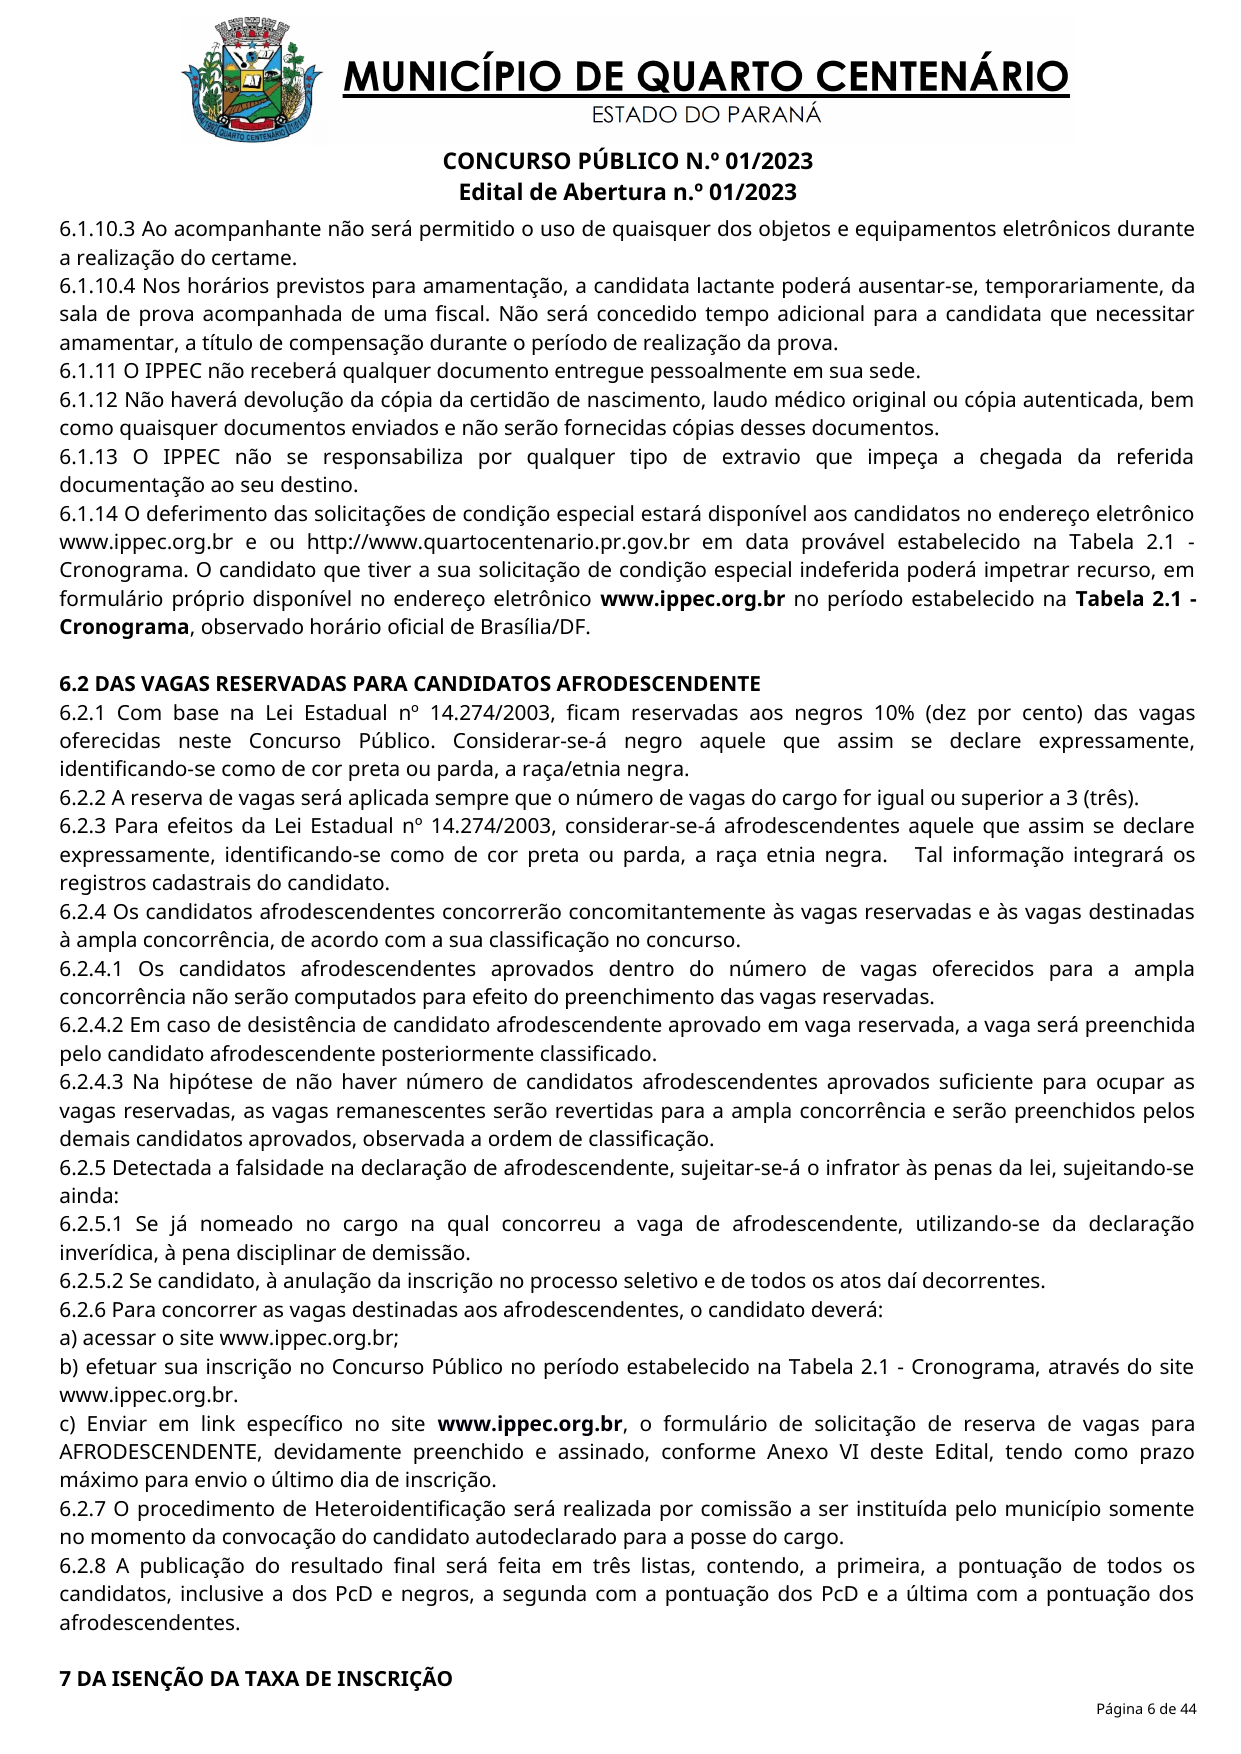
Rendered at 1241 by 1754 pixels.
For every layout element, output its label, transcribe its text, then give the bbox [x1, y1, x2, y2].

picture [179, 14, 1077, 145]
text 6.1.13 O IPPEC não se responsabiliza por qualquer tipo de extravio que impeça a chegada da referida documentação ao seu destino. [59, 442, 1197, 499]
text 6.1.10.3 Ao acompanhante não será permitido o uso de quaisquer dos objetos e equipamentos eletrônicos durante a realização do certame. [59, 214, 1197, 271]
text c) Enviar em link específico no site www.ippec.org.br, o formulário de solicitação de reserva de vagas para AFRODESCENDENTE, devidamente preenchido e assinado, conforme Anexo VI deste Edital, tendo como prazo máximo para envio o último dia de inscrição. [59, 1409, 1197, 1494]
text b) efetuar sua inscrição no Concurso Público no período estabelecido na Tabela 2.1 - Cronograma, através do site www.ippec.org.br. [59, 1352, 1197, 1409]
text 6.1.10.4 Nos horários previstos para amamentação, a candidata lactante poderá ausentar-se, temporariamente, da sala de prova acompanhada de uma fiscal. Não será concedido tempo adicional para a candidata que necessitar amamentar, a título de compensação durante o período de realização da prova. [59, 271, 1197, 356]
text 6.2.5.1 Se já nomeado no cargo na qual concorreu a vaga de afrodescendente, utilizando-se da declaração inverídica, à pena disciplinar de demissão. [59, 1209, 1197, 1266]
text 6.2.6 Para concorrer as vagas destinadas aos afrodescendentes, o candidato deverá: [59, 1295, 1197, 1323]
text 6.2.5.2 Se candidato, à anulação da inscrição no processo seletivo e de todos os atos daí decorrentes. [59, 1266, 1197, 1295]
text 6.1.14 O deferimento das solicitações de condição especial estará disponível aos candidatos no endereço eletrônico www.ippec.org.br e ou http://www.quartocentenario.pr.gov.br em data provável estabelecido na Tabela 2.1 - Cronograma. O candidato que tiver a sua solicitação de condição especial indeferida poderá impetrar recurso, em formulário próprio disponível no endereço eletrônico www.ippec.org.br no período estabelecido na Tabela 2.1 - Cronograma, observado horário oficial de Brasília/DF. [59, 499, 1197, 641]
text 6.2.7 O procedimento de Heteroidentificação será realizada por comissão a ser instituída pelo município somente no momento da convocação do candidato autodeclarado para a posse do cargo. [59, 1494, 1197, 1551]
text 6.2.4.3 Na hipótese de não haver número de candidatos afrodescendentes aprovados suficiente para ocupar as vagas reservadas, as vagas remanescentes serão revertidas para a ampla concorrência e serão preenchidos pelos demais candidatos aprovados, observada a ordem de classificação. [59, 1067, 1197, 1153]
text 6.2.2 A reserva de vagas será aplicada sempre que o número de vagas do cargo for igual ou superior a 3 (três). [59, 783, 1197, 811]
text 6.2.1 Com base na Lei Estadual nº 14.274/2003, ficam reservadas aos negros 10% (dez por cento) das vagas oferecidas neste Concurso Público. Considerar-se-á negro aquele que assim se declare expressamente, identificando-se como de cor preta ou parda, a raça/etnia negra. [59, 698, 1197, 783]
text 6.2.4.1 Os candidatos afrodescendentes aprovados dentro do número de vagas oferecidos para a ampla concorrência não serão computados para efeito do preenchimento das vagas reservadas. [59, 954, 1197, 1011]
text 6.1.12 Não haverá devolução da cópia da certidão de nascimento, laudo médico original ou cópia autenticada, bem como quaisquer documentos enviados e não serão fornecidas cópias desses documentos. [59, 385, 1197, 442]
text 6.2.5 Detectada a falsidade na declaração de afrodescendente, sujeitar-se-á o infrator às penas da lei, sujeitando-se ainda: [59, 1153, 1197, 1209]
text 6.2.3 Para efeitos da Lei Estadual nº 14.274/2003, considerar-se-á afrodescendentes aquele que assim se declare expressamente, identificando-se como de cor preta ou parda, a raça etnia negra. Tal informação integrará os registros cadastrais do candidato. [59, 811, 1197, 897]
text 6.2.4 Os candidatos afrodescendentes concorrerão concomitantemente às vagas reservadas e às vagas destinadas à ampla concorrência, de acordo com a sua classificação no concurso. [59, 897, 1197, 954]
text 6.2.4.2 Em caso de desistência de candidato afrodescendente aprovado em vaga reservada, a vaga será preenchida pelo candidato afrodescendente posteriormente classificado. [59, 1011, 1197, 1067]
text 6.2 DAS VAGAS RESERVADAS PARA CANDIDATOS AFRODESCENDENTE [59, 669, 1197, 698]
text 6.1.11 O IPPEC não receberá qualquer documento entregue pessoalmente em sua sede. [59, 356, 1197, 385]
text a) acessar o site www.ippec.org.br; [59, 1323, 1197, 1352]
text 7 DA ISENÇÃO DA TAXA DE INSCRIÇÃO [59, 1664, 1197, 1693]
text 6.2.8 A publicação do resultado final será feita em três listas, contendo, a primeira, a pontuação de todos os candidatos, inclusive a dos PcD e negros, a segunda com a pontuação dos PcD e a última com a pontuação dos afrodescendentes. [59, 1551, 1197, 1636]
